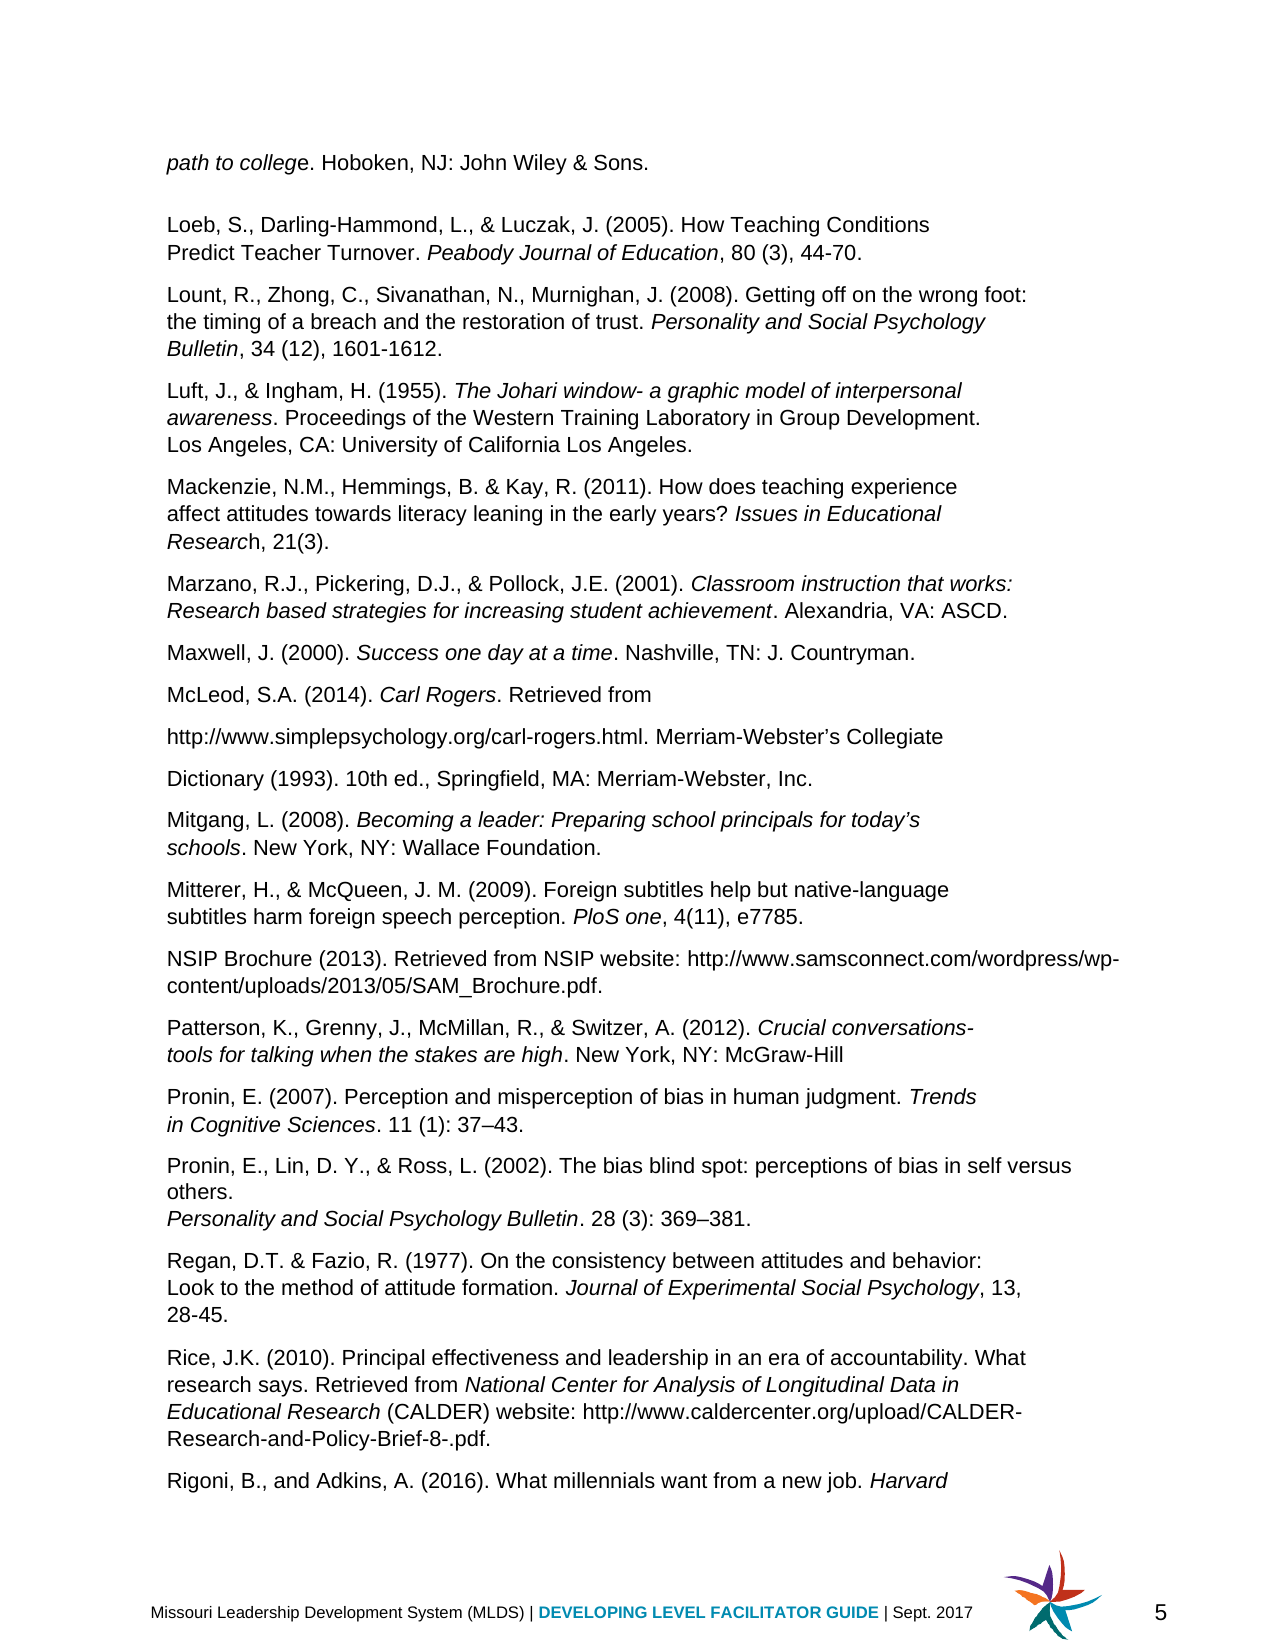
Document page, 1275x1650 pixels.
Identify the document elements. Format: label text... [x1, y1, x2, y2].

text Luft, J., & Ingham, H. (1955). The Johari window- a graphic model of interpersonal awareness. Proceedings of the Western Training Laboratory in Group Development. Los Angeles, CA: University of California Los Angeles. [167, 378, 1017, 457]
text Rice, J.K. (2010). Principal effectiveness and leadership in an era of accountability. What research says. Retrieved from National Center for Analysis of Longitudinal Data in Educational Research (CALDER) website: http://www.caldercenter.org/upload/CALDER-Research-and-Policy-Brief-8-.pdf. [167, 1344, 1029, 1451]
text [167, 150, 983, 175]
picture [1014, 1590, 1069, 1640]
text McLeod, S.A. (2014). Carl Rogers. Retrieved from http://www.simplepsychology.org/carl-rogers.html. Merriam-Webster’s Collegiate Dictionary (1993). 10th ed., Springfield, MA: Merriam-Webster, Inc. [167, 682, 987, 791]
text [167, 1468, 983, 1493]
text Personality and Social Psychology Bulletin. 28 (3): 369–381. [167, 1206, 1125, 1231]
text Patterson, K., Grenny, J., McMillan, R., & Switzer, A. (2012). Crucial conversations- tools for talking when the stakes are high. New York, NY: McGraw-Hill [167, 1015, 983, 1067]
text Lount, R., Zhong, C., Sivanathan, N., Murnighan, J. (2008). Getting off on the wrong foot: the timing of a breach and the restoration of trust. Personality and Social Psychology Bulletin, 34 (12), 1601-1612. [167, 281, 1029, 361]
text Marzano, R.J., Pickering, D.J., & Pollock, J.E. (2001). Classroom instruction that works: Research based strategies for increasing student achievement. Alexandria, VA: ASCD. [167, 571, 1024, 623]
text Pronin, E., Lin, D. Y., & Ross, L. (2002). The bias blind spot: perceptions of bias in self versus others. [167, 1153, 1125, 1204]
text NSIP Brochure (2013). Retrieved from NSIP website: http://www.samsconnect.com/wordpress/wp- content/uploads/2013/05/SAM_Brochure.pdf. [167, 946, 1125, 998]
text Loeb, S., Darling-Hammond, L., & Luczak, J. (2005). How Teaching Conditions Predict Teacher Turnover. Peabody Journal of Education, 80 (3), 44-70. [167, 212, 937, 265]
text Regan, D.T. & Fazio, R. (1977). On the consistency between attitudes and behavior: Look to the method of attitude formation. Journal of Experimental Social Psychology, 13, 28-45. [167, 1248, 1029, 1327]
text Pronin, E. (2007). Perception and misperception of bias in human judgment. Trends in Cognitive Sciences. 11 (1): 37–43. [167, 1084, 983, 1137]
text Maxwell, J. (2000). Success one day at a time. Nashville, TN: J. Countryman. [167, 640, 1125, 665]
text Mackenzie, N.M., Hemmings, B. & Kay, R. (2011). How does teaching experience affect attitudes towards literacy leaning in the early years? Issues in Educational Research, 21(3). [167, 474, 983, 554]
text Mitterer, H., & McQueen, J. M. (2009). Foreign subtitles help but native-language subtitles harm foreign speech perception. PloS one, 4(11), e7785. [167, 877, 1017, 929]
text Mitgang, L. (2008). Becoming a leader: Preparing school principals for today’s schools. New York, NY: Wallace Foundation. [167, 807, 1004, 860]
picture [1053, 1600, 1069, 1606]
